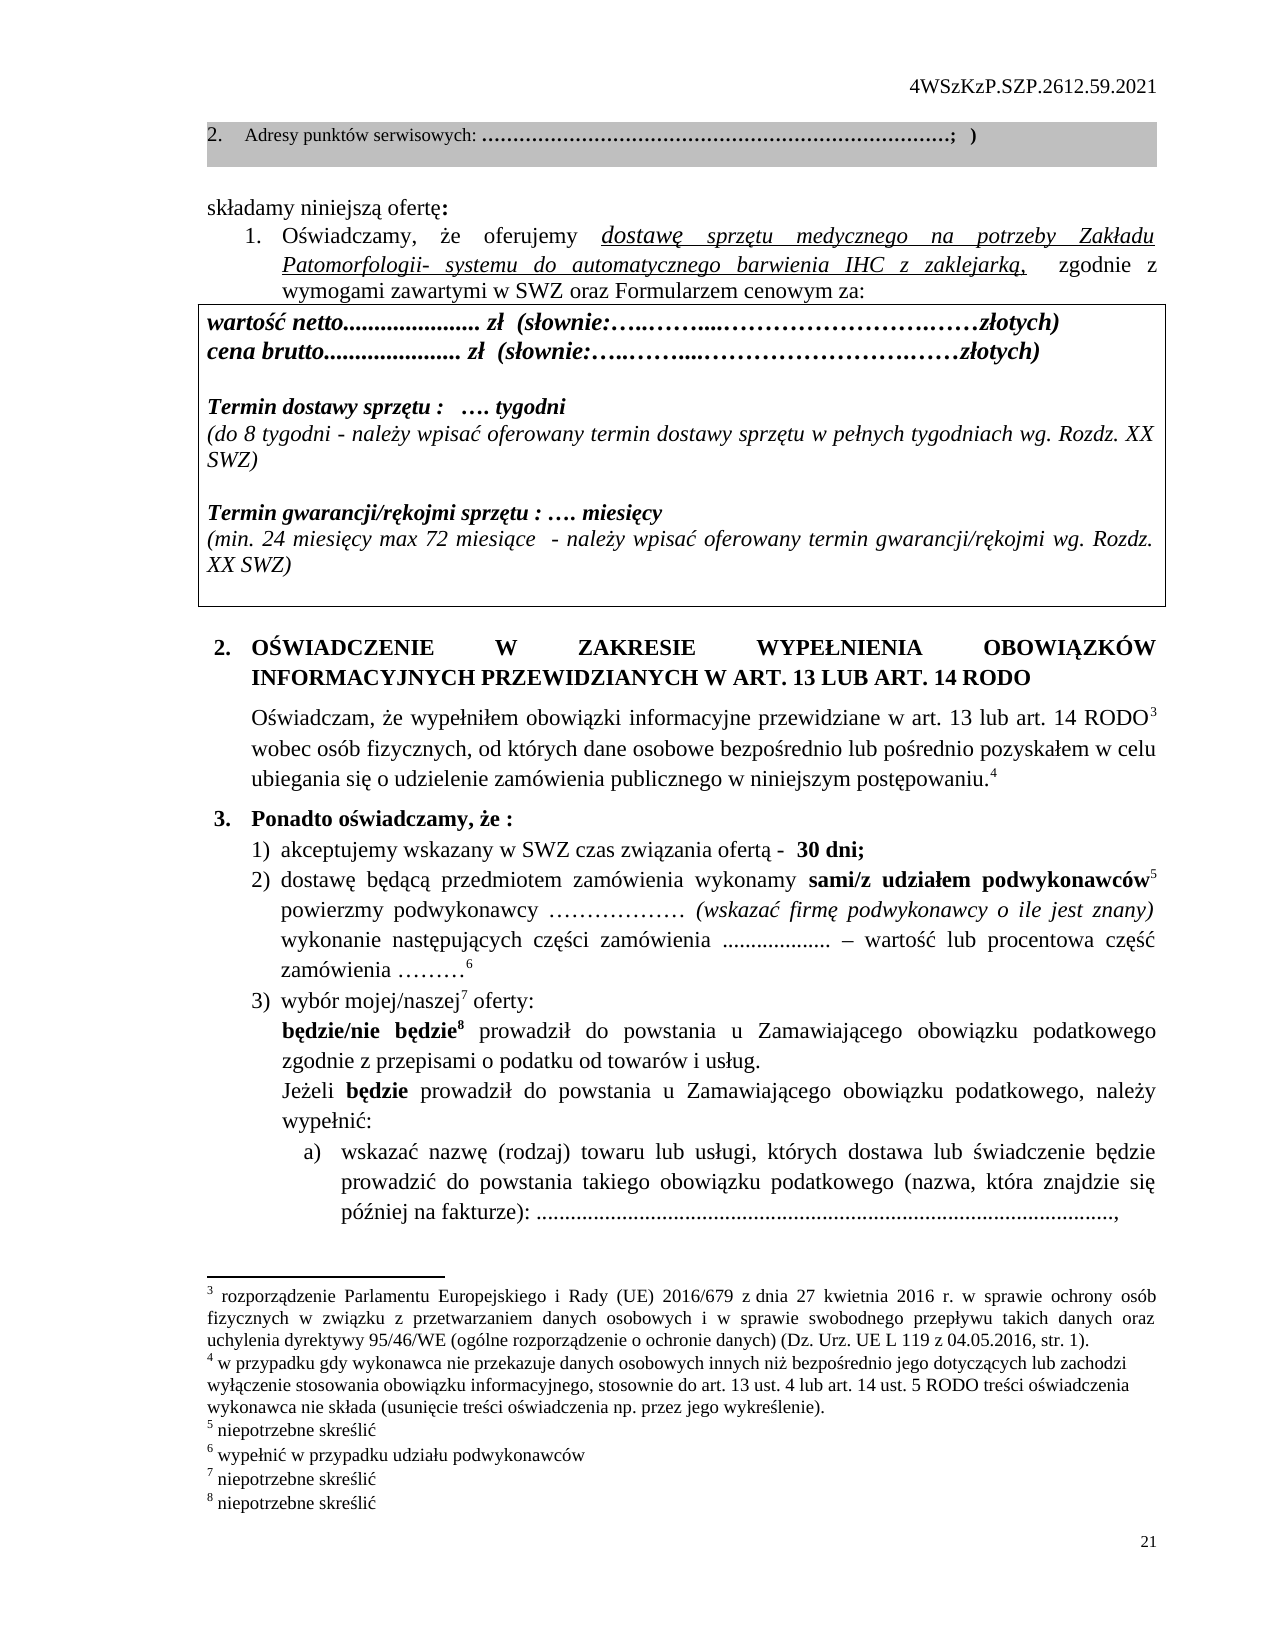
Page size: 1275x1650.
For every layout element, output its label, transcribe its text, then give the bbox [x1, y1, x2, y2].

list OŚWIADCZENIE W ZAKRESIE WYPEŁNIENIA OBOWIĄZKÓW INFORMACYJNYCH PRZEWIDZIANYCH W ART. 13 LUB ART. 14 RODO [214, 633, 1157, 690]
list Oświadczamy, że oferujemy dostawę sprzętu medycznego na potrzeby Zakładu Patomorfologii- systemu do automatycznego barwienia IHC z zaklejarką, zgodnie z wymogami zawartymi w SWZ oraz Formularzem cenowym za: [244, 220, 1157, 304]
text wartość netto...................... zł (słownie:…..……....…………………….……złotych) [199, 305, 1165, 336]
text cena brutto...................... zł (słownie:…..……....…………………….……złotych) [207, 336, 1157, 364]
text (min. 24 miesięcy max 72 miesiące - należy wpisać oferowany termin gwarancji/rękojmi wg. Rozdz. XX SWZ) [207, 525, 1157, 578]
list będzie/nie będzie prowadził do powstania u Zamawiającego obowiązku podatkowego zgodnie z przepisami o podatku od towarów i usług. [282, 1017, 1157, 1073]
list wybór mojej/naszej oferty: [251, 987, 1157, 1013]
list dostawę będącą przedmiotem zamówienia wykonamy sami/z udziałem podwykonawców powierzmy podwykonawcy ……………… (wskazać firmę podwykonawcy o ile jest znany) wykonanie następujących części zamówienia ................... – wartość lub procentowa część zamówienia ……… [251, 866, 1157, 983]
text składamy niniejszą ofertę: [207, 194, 1157, 220]
list Jeżeli będzie prowadził do powstania u Zamawiającego obowiązku podatkowego, należy wypełnić: [282, 1077, 1157, 1134]
list wskazać nazwę (rodzaj) towaru lub usługi, których dostawa lub świadczenie będzie prowadzić do powstania takiego obowiązku podatkowego (nazwa, która znajdzie się później na fakturze): ....................................................................................................., [303, 1138, 1157, 1224]
list akceptujemy wskazany w SWZ czas związania ofertą - 30 dni; [251, 836, 1157, 862]
text Oświadczam, że wypełniłem obowiązki informacyjne przewidziane w art. 13 lub art. 14 RODO wobec osób fizycznych, od których dane osobowe bezpośrednio lub pośrednio pozyskałem w celu ubiegania się o udzielenie zamówienia publicznego w niniejszym postępowaniu. [251, 704, 1157, 791]
list Adresy punktów serwisowych: …………………………………………………………………; ) [207, 122, 1157, 146]
list Ponadto oświadczamy, że : [214, 805, 1157, 832]
text (do 8 tygodni - należy wpisać oferowany termin dostawy sprzętu w pełnych tygodniach wg. Rozdz. XX SWZ) [207, 419, 1157, 472]
text Termin gwarancji/rękojmi sprzętu : …. miesięcy [207, 499, 1157, 525]
text Termin dostawy sprzętu : …. tygodni [207, 393, 1157, 419]
